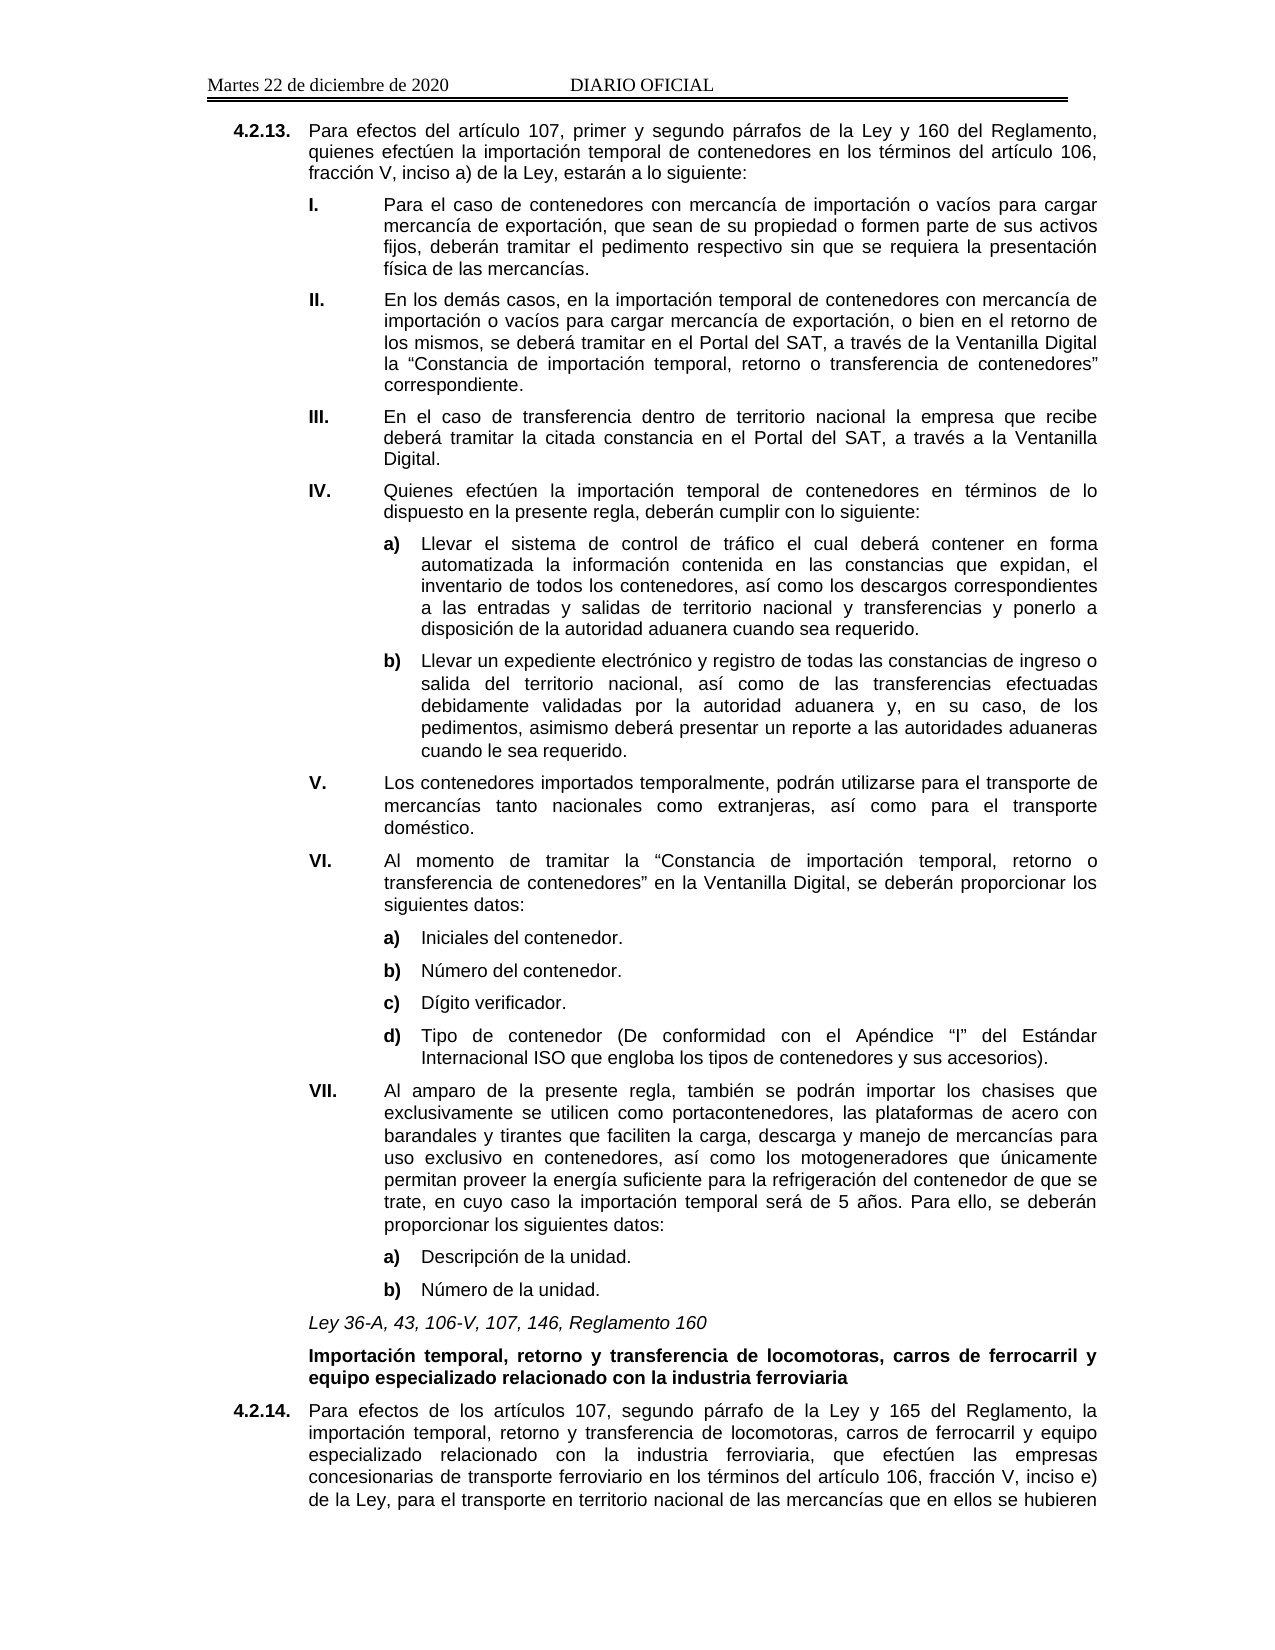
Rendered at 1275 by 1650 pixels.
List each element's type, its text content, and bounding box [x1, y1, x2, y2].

text b) Llevar un expediente electrónico y registro de todas las constancias de ingreso o salida del territorio nacional, así como de las transferencias efectuadas debidamente validadas por la autoridad aduanera y, en su caso, de los pedimentos, asimismo deberá presentar un reporte a las autoridades aduaneras cuando le sea requerido. [383, 650, 1098, 761]
text a) Descripción de la unidad. [383, 1246, 1098, 1268]
text VII. Al amparo de la presente regla, también se podrán importar los chasises que exclusivamente se utilicen como portacontenedores, las plataformas de acero con barandales y tirantes que faciliten la carga, descarga y manejo de mercancías para uso exclusivo en contenedores, así como los motogeneradores que únicamente permitan proveer la energía suficiente para la refrigeración del contenedor de que se trate, en cuyo caso la importación temporal será de 5 años. Para ello, se deberán proporcionar los siguientes datos: [309, 1079, 1098, 1236]
text a) Iniciales del contenedor. [383, 926, 1098, 949]
text a) Llevar el sistema de control de tráfico el cual deberá contener en forma automatizada la información contenida en las constancias que expidan, el inventario de todos los contenedores, así como los descargos correspondientes a las entradas y salidas de territorio nacional y transferencias y ponerlo a disposición de la autoridad aduanera cuando sea requerido. [383, 533, 1098, 639]
text VI. Al momento de tramitar la “Constancia de importación temporal, retorno o transferencia de contenedores” en la Ventanilla Digital, se deberán proporcionar los siguientes datos: [309, 849, 1098, 916]
text IV. Quienes efectúen la importación temporal de contenedores en términos de lo dispuesto en la presente regla, deberán cumplir con lo siguiente: [308, 480, 1098, 523]
text Ley 36-A, 43, 106-V, 107, 146, Reglamento 160 [233, 1311, 1098, 1334]
text b) Número de la unidad. [383, 1279, 1098, 1301]
text c) Dígito verificador. [383, 992, 1098, 1014]
text I. Para el caso de contenedores con mercancía de importación o vacíos para cargar mercancía de exportación, que sean de su propiedad o formen parte de sus activos fijos, deberán tramitar el pedimento respectivo sin que se requiera la presentación física de las mercancías. [308, 194, 1098, 279]
text Importación temporal, retorno y transferencia de locomotoras, carros de ferrocarril y equipo especializado relacionado con la industria ferroviaria [233, 1344, 1098, 1389]
text d) Tipo de contenedor (De conformidad con el Apéndice “I” del Estándar Internacional ISO que engloba los tipos de contenedores y sus accesorios). [383, 1024, 1098, 1069]
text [233, 1399, 1098, 1511]
text II. En los demás casos, en la importación temporal de contenedores con mercancía de importación o vacíos para cargar mercancía de exportación, o bien en el retorno de los mismos, se deberá tramitar en el Portal del SAT, a través de la Ventanilla Digital la “Constancia de importación temporal, retorno o transferencia de contenedores” correspondiente. [309, 289, 1098, 396]
text b) Número del contenedor. [383, 959, 1098, 981]
text 4.2.13. Para efectos del artículo 107, primer y segundo párrafos de la Ley y 160 del Reglamento, quienes efectúen la importación temporal de contenedores en los términos del artículo 106, fracción V, inciso a) de la Ley, estarán a lo siguiente: [233, 120, 1098, 184]
text V. Los contenedores importados temporalmente, podrán utilizarse para el transporte de mercancías tanto nacionales como extranjeras, así como para el transporte doméstico. [309, 772, 1098, 839]
text III. En el caso de transferencia dentro de territorio nacional la empresa que recibe deberá tramitar la citada constancia en el Portal del SAT, a través a la Ventanilla Digital. [308, 406, 1098, 470]
